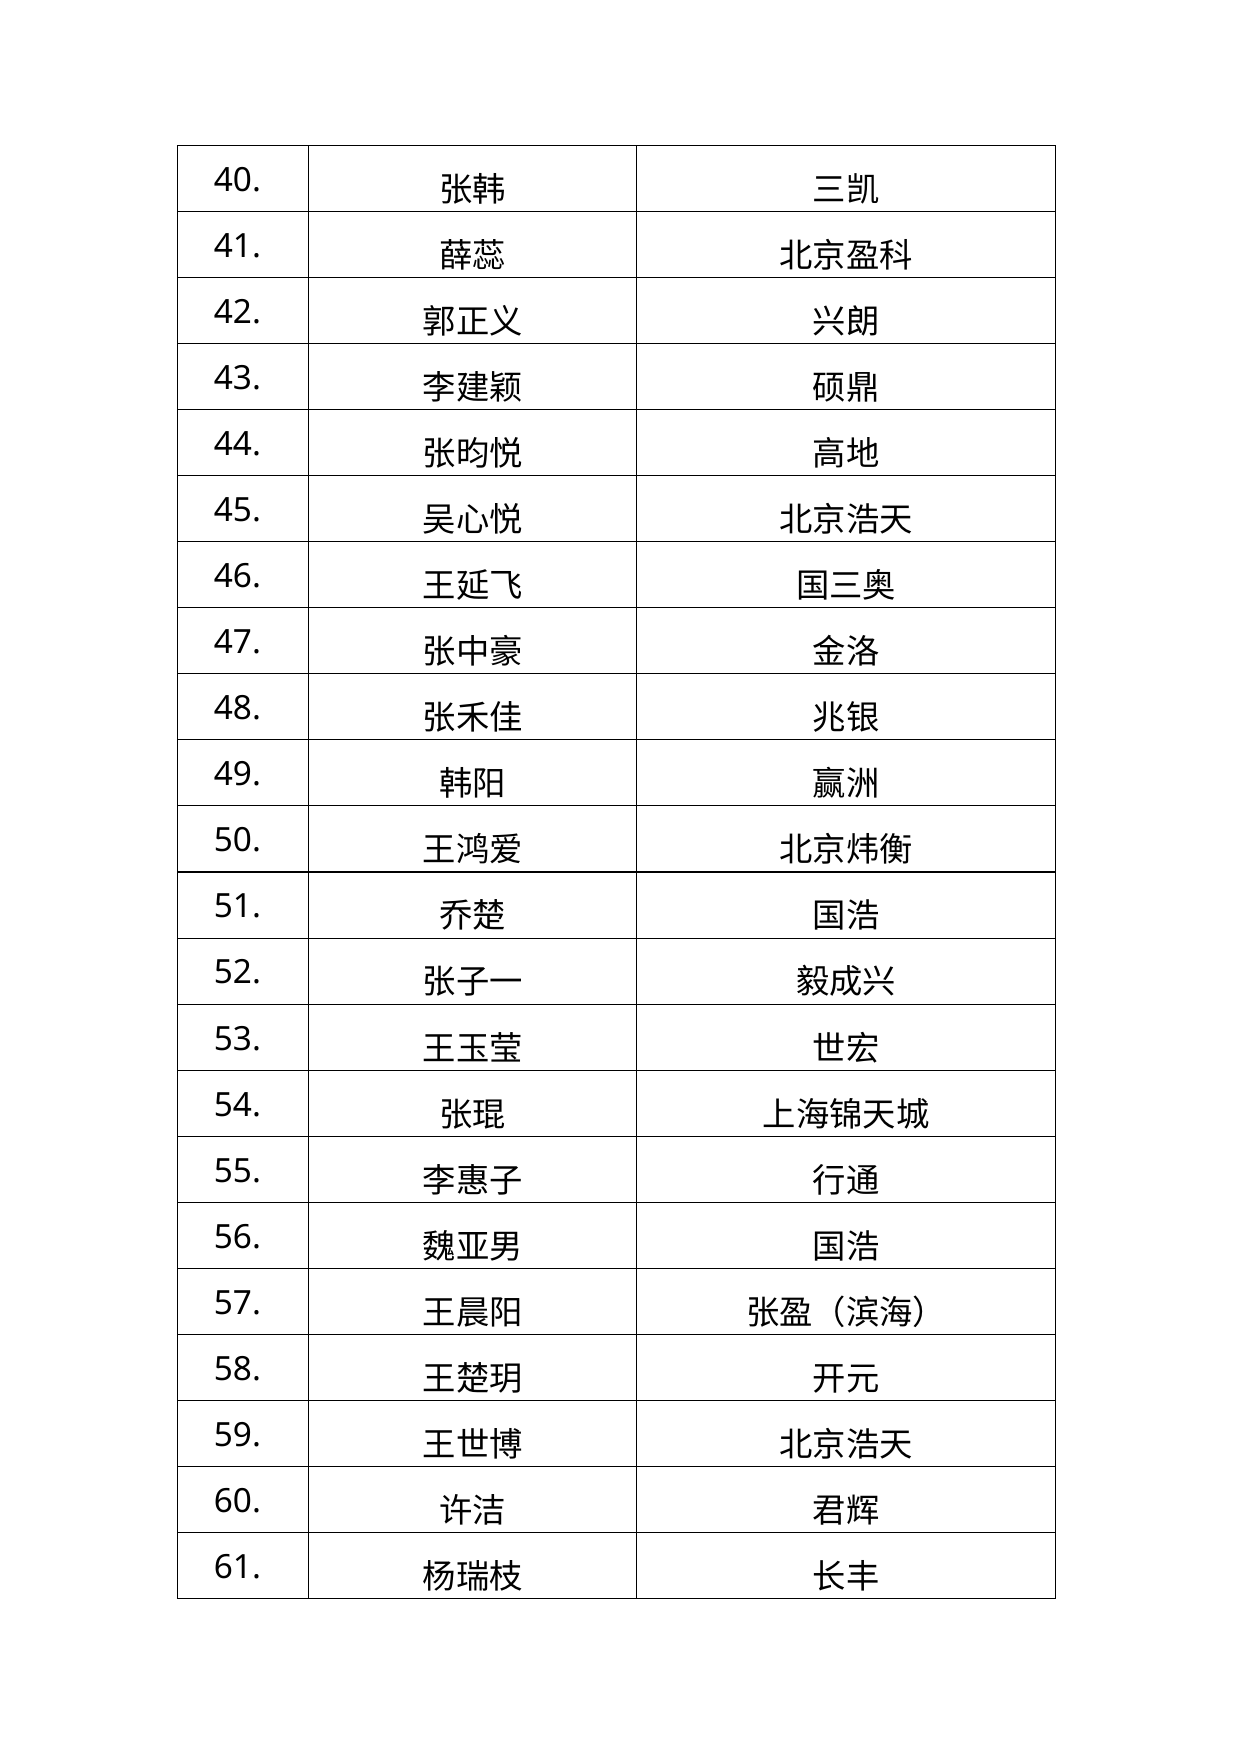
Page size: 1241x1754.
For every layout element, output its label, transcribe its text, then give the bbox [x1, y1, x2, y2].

table_cell [178, 740, 308, 805]
table_cell 杨瑞枝 [309, 1533, 636, 1598]
table_cell 张中豪 [309, 608, 636, 673]
table_cell 张昀悦 [309, 410, 636, 475]
table_cell [178, 1533, 308, 1598]
table_cell 世宏 [637, 1005, 1055, 1069]
table_cell [178, 146, 308, 211]
table_cell 许洁 [309, 1467, 636, 1532]
table_cell 毅成兴 [637, 939, 1055, 1003]
table_cell [178, 1203, 308, 1268]
table_cell 薛蕊 [309, 212, 636, 277]
table_cell [178, 1071, 308, 1136]
table_cell 硕鼎 [637, 344, 1055, 409]
table_cell 王世博 [309, 1401, 636, 1466]
table_cell 王鸿爱 [309, 806, 636, 871]
table_cell [178, 1335, 308, 1400]
table_cell 长丰 [637, 1533, 1055, 1598]
table_cell 北京炜衡 [637, 806, 1055, 871]
table_cell [178, 1401, 308, 1466]
table_cell [178, 806, 308, 871]
table_cell [178, 542, 308, 607]
table_cell [178, 608, 308, 673]
table_cell [178, 1269, 308, 1334]
table_cell [178, 1137, 308, 1202]
table_cell 张琨 [309, 1071, 636, 1136]
table_cell 王玉莹 [309, 1005, 636, 1069]
table_cell 国浩 [637, 1203, 1055, 1268]
table_cell 君辉 [637, 1467, 1055, 1532]
table_cell 兴朗 [637, 278, 1055, 343]
table_cell 高地 [637, 410, 1055, 475]
table_cell 张子一 [309, 939, 636, 1003]
table_cell [178, 1005, 308, 1069]
table_cell 北京盈科 [637, 212, 1055, 277]
table_cell 国三奥 [637, 542, 1055, 607]
table_cell 开元 [637, 1335, 1055, 1400]
table_cell 金洛 [637, 608, 1055, 673]
table_cell [178, 939, 308, 1003]
table_cell 北京浩天 [637, 476, 1055, 541]
table_cell 张韩 [309, 146, 636, 211]
table_cell 上海锦天城 [637, 1071, 1055, 1136]
table_cell 王楚玥 [309, 1335, 636, 1400]
table_cell 乔楚 [309, 873, 636, 937]
table_cell 赢洲 [637, 740, 1055, 805]
table_cell [178, 476, 308, 541]
table_cell 李建颖 [309, 344, 636, 409]
table_cell 张禾佳 [309, 674, 636, 739]
table_cell [178, 410, 308, 475]
table_cell [178, 873, 308, 937]
table_cell 韩阳 [309, 740, 636, 805]
table_cell 王晨阳 [309, 1269, 636, 1334]
table_cell [178, 344, 308, 409]
table_cell 兆银 [637, 674, 1055, 739]
table_cell [178, 212, 308, 277]
table_cell 吴心悦 [309, 476, 636, 541]
table_cell 行通 [637, 1137, 1055, 1202]
table_cell 魏亚男 [309, 1203, 636, 1268]
table_cell 李惠子 [309, 1137, 636, 1202]
table_cell [178, 674, 308, 739]
table_cell [178, 278, 308, 343]
table_cell 北京浩天 [637, 1401, 1055, 1466]
table_cell 郭正义 [309, 278, 636, 343]
table_cell 王延飞 [309, 542, 636, 607]
table_cell 国浩 [637, 873, 1055, 937]
table_cell [178, 1467, 308, 1532]
table_cell 三凯 [637, 146, 1055, 211]
table_cell 张盈（滨海） [637, 1269, 1055, 1334]
